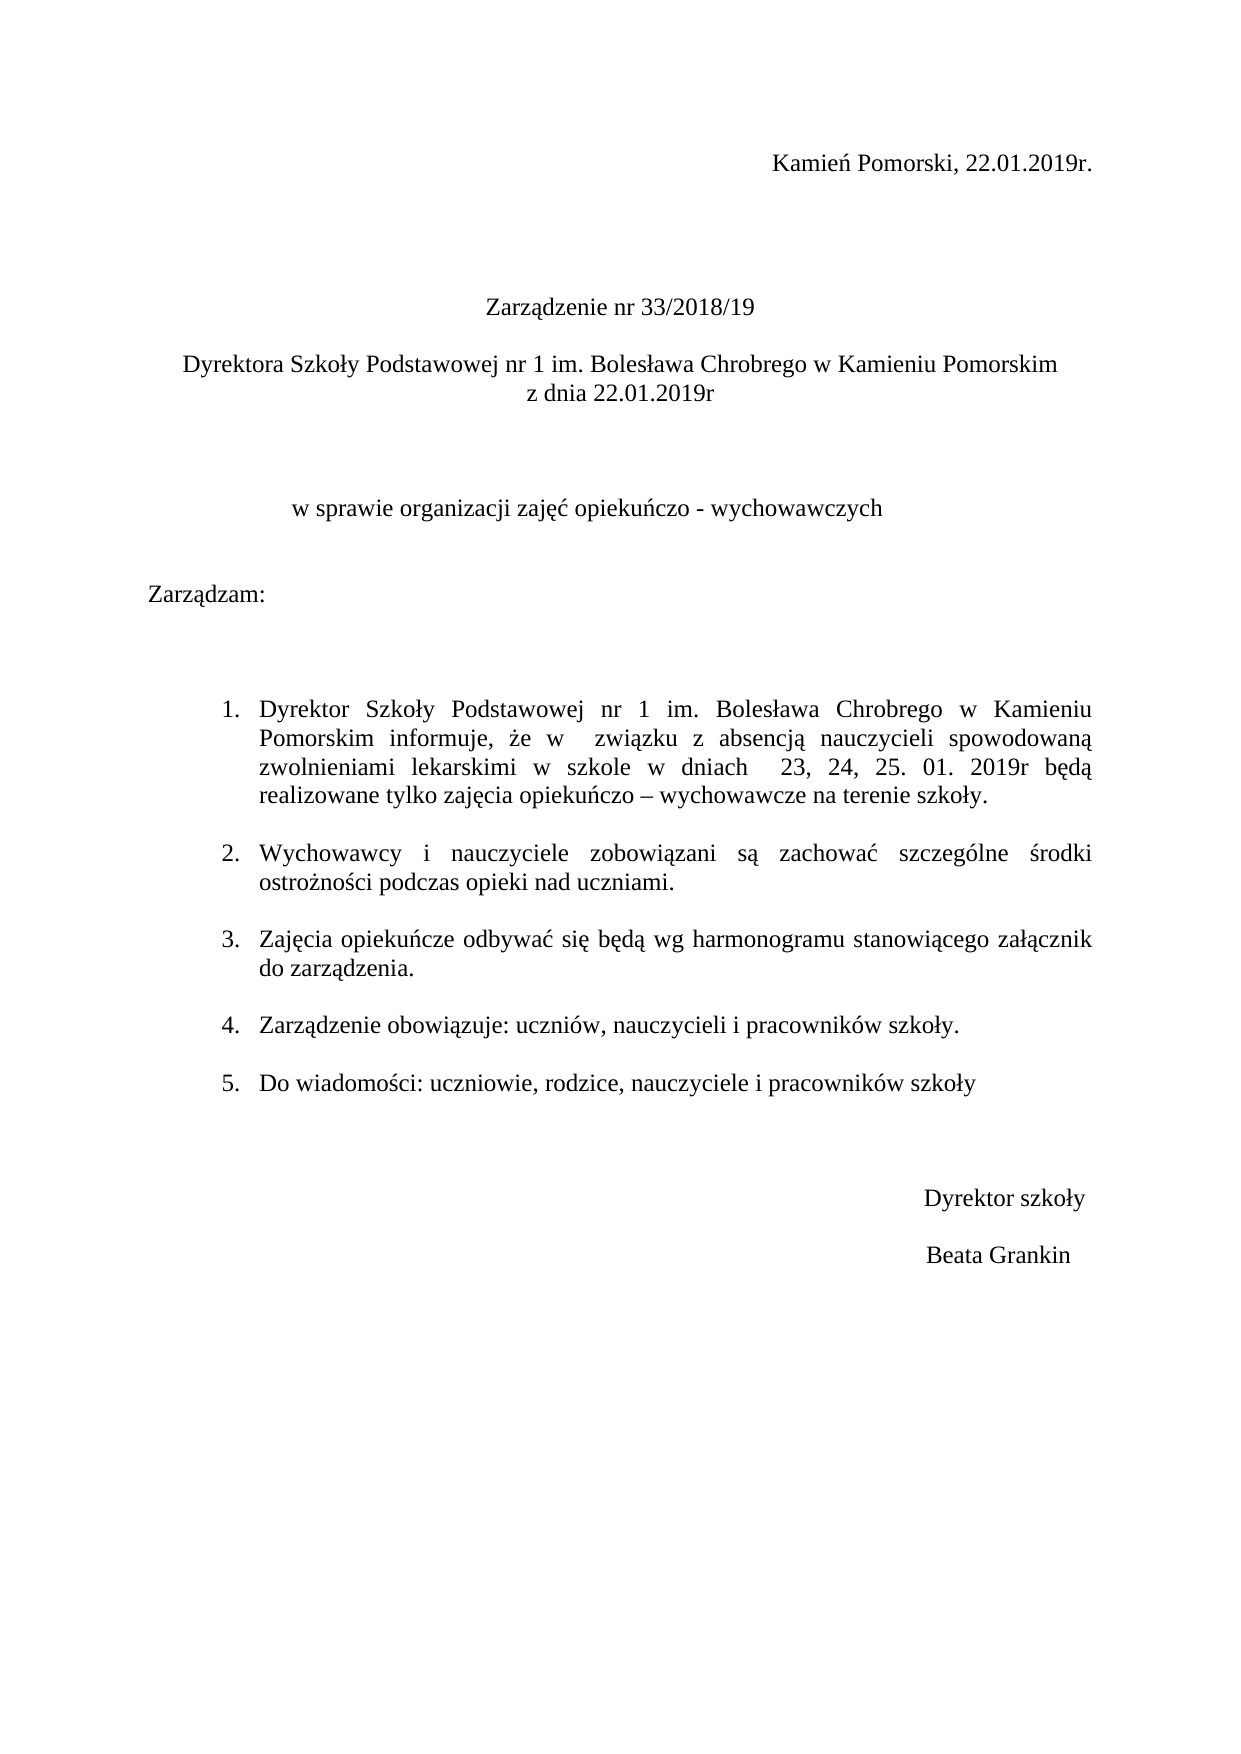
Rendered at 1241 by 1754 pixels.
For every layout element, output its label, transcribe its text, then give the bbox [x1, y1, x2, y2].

text Dyrektora Szkoły Podstawowej nr 1 im. Bolesława Chrobrego w Kamieniu Pomorskim [148, 349, 1093, 378]
list Zajęcia opiekuńcze odbywać się będą wg harmonogramu stanowiącego załącznik do zarządzenia. [221, 924, 1093, 982]
list Dyrektor Szkoły Podstawowej nr 1 im. Bolesława Chrobrego w Kamieniu Pomorskim informuje, że w związku z absencją nauczycieli spowodowaną zwolnieniami lekarskimi w szkole w dniach 23, 24, 25. 01. 2019r będą realizowane tylko zajęcia opiekuńczo – wychowawcze na terenie szkoły. [221, 694, 1093, 809]
text Beata Grankin [148, 1241, 1093, 1269]
text z dnia 22.01.2019r [148, 378, 1093, 407]
list Do wiadomości: uczniowie, rodzice, nauczyciele i pracowników szkoły [221, 1068, 1093, 1097]
text w sprawie organizacji zajęć opiekuńczo - wychowawczych [148, 493, 1093, 522]
list Wychowawcy i nauczyciele zobowiązani są zachować szczególne środki ostrożności podczas opieki nad uczniami. [221, 838, 1093, 896]
text Zarządzenie nr 33/2018/19 [148, 292, 1093, 321]
list Zarządzenie obowiązuje: uczniów, nauczycieli i pracowników szkoły. [221, 1011, 1093, 1039]
text Kamień Pomorski, 22.01.2019r. [148, 148, 1093, 176]
text Dyrektor szkoły [148, 1183, 1093, 1212]
text Zarządzam: [148, 579, 1093, 608]
